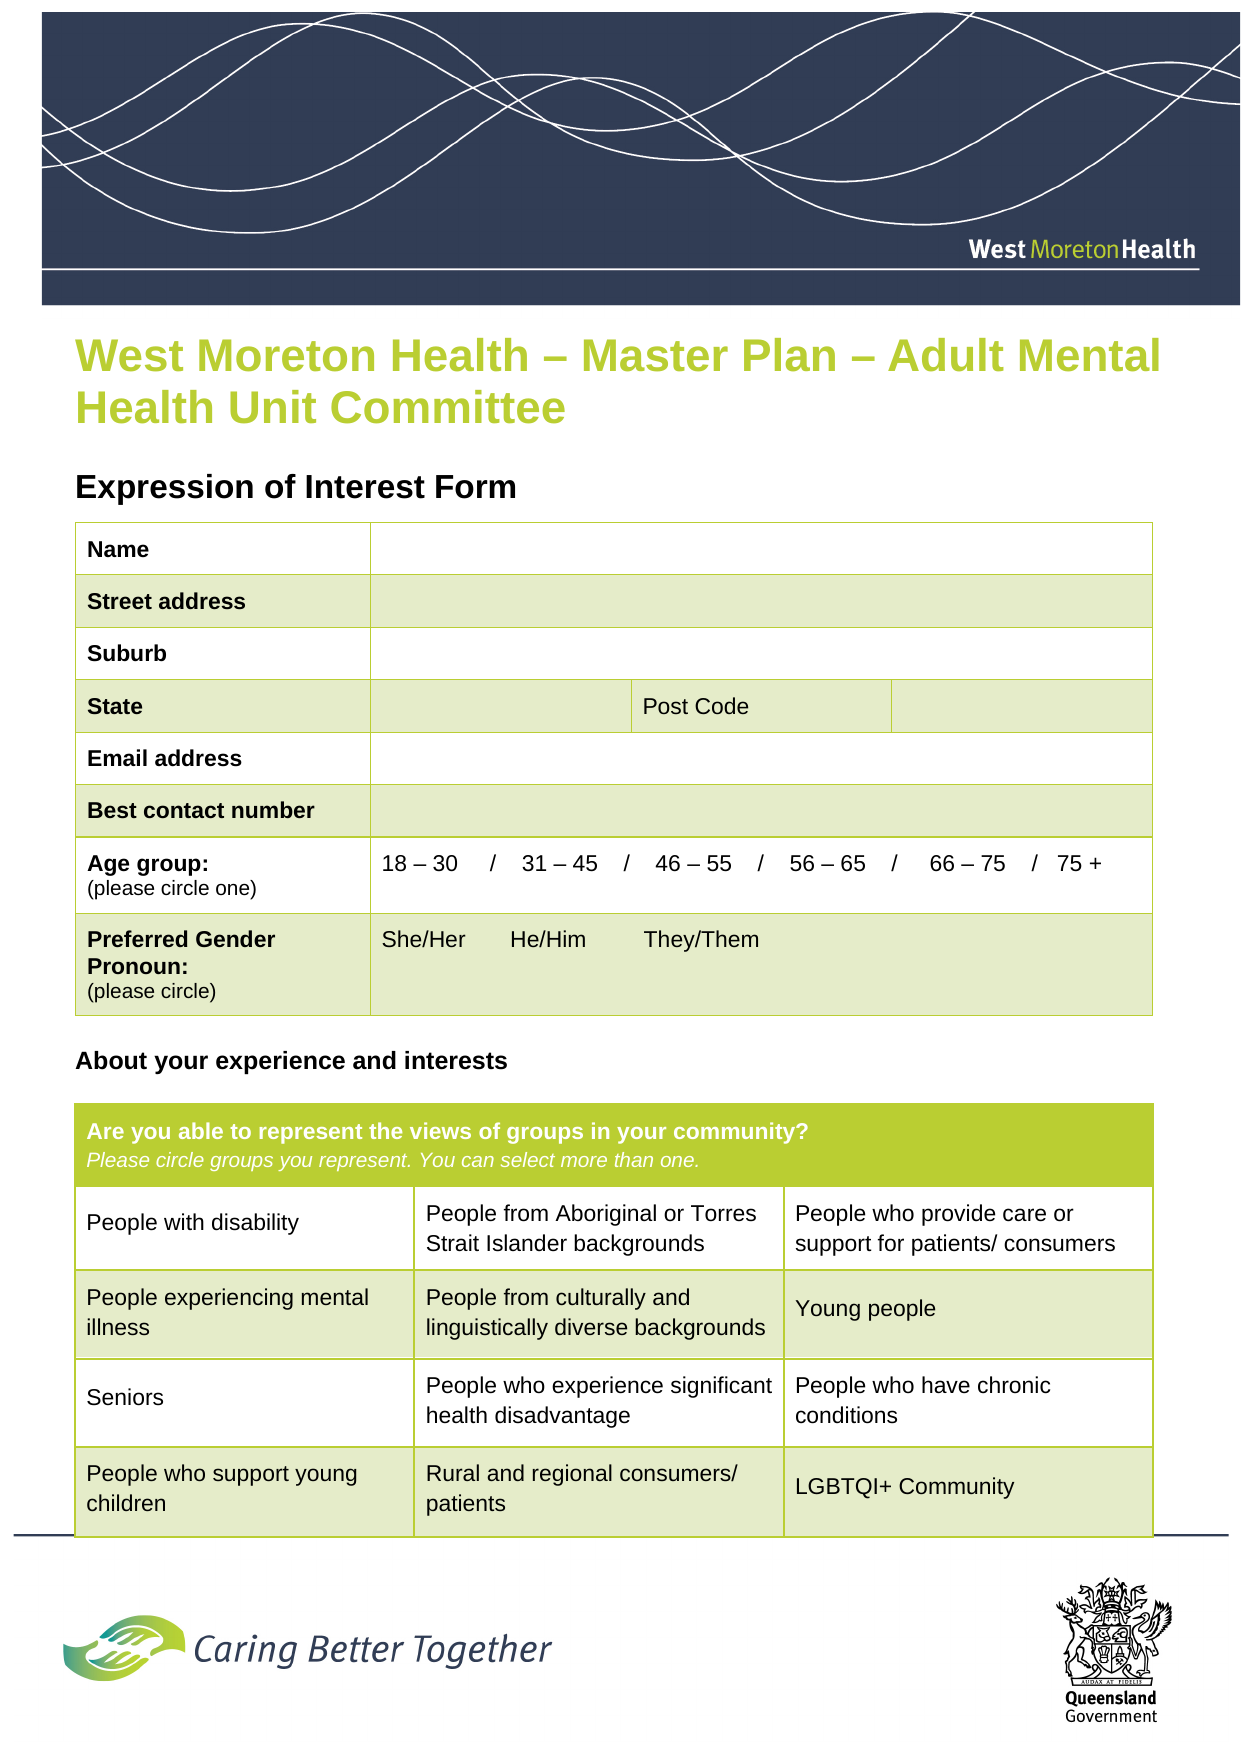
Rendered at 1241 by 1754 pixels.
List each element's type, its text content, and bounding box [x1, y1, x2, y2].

table_header Name [76, 523, 370, 574]
table_cell People experiencing mental illness [76, 1271, 413, 1357]
table_cell [371, 680, 631, 732]
table_cell [892, 680, 1152, 732]
subtitle West Moreton Health – Master Plan – Adult Mental Health Unit Committee [75, 328, 1165, 433]
picture [13, 1534, 1229, 1742]
table_cell [371, 575, 1152, 627]
table_cell [371, 733, 1152, 784]
table_header Are you able to represent the views of groups in your community? Please circle groups you represent. You can select more than one. [76, 1105, 1152, 1185]
table_cell Post Code [632, 680, 891, 732]
table_cell People who support young children [76, 1448, 413, 1536]
table_cell Young people [785, 1271, 1152, 1357]
table_cell People who have chronic conditions [785, 1360, 1152, 1446]
table_cell Seniors [76, 1360, 413, 1446]
table_cell She/Her He/Him They/Them [371, 914, 1152, 1015]
table_cell Age group: (please circle one) [76, 838, 370, 913]
table_cell Email address [76, 733, 370, 784]
subtitle About your experience and interests [75, 1046, 1165, 1074]
table_cell Best contact number [76, 785, 370, 836]
table_cell Preferred Gender Pronoun: (please circle) [76, 914, 370, 1015]
picture [41, 12, 1241, 319]
table_cell People from Aboriginal or Torres Strait Islander backgrounds [415, 1187, 783, 1269]
table_cell People who provide care or support for patients/ consumers [785, 1187, 1152, 1269]
table_cell Street address [76, 575, 370, 627]
subtitle Expression of Interest Form [75, 467, 1165, 505]
table_cell People from culturally and linguistically diverse backgrounds [415, 1271, 783, 1357]
table_cell Suburb [76, 628, 370, 679]
table_cell People who experience significant health disadvantage [415, 1360, 783, 1446]
table_cell [371, 785, 1152, 836]
table_cell Rural and regional consumers/ patients [415, 1448, 783, 1536]
table_cell 18 – 30 / 31 – 45 / 46 – 55 / 56 – 65 / 66 – 75 / 75 + [371, 838, 1152, 913]
table_cell [371, 628, 1152, 679]
table_cell LGBTQI+ Community [785, 1448, 1152, 1536]
table_header [371, 523, 1152, 574]
table_cell State [76, 680, 370, 732]
table_cell People with disability [76, 1187, 413, 1269]
